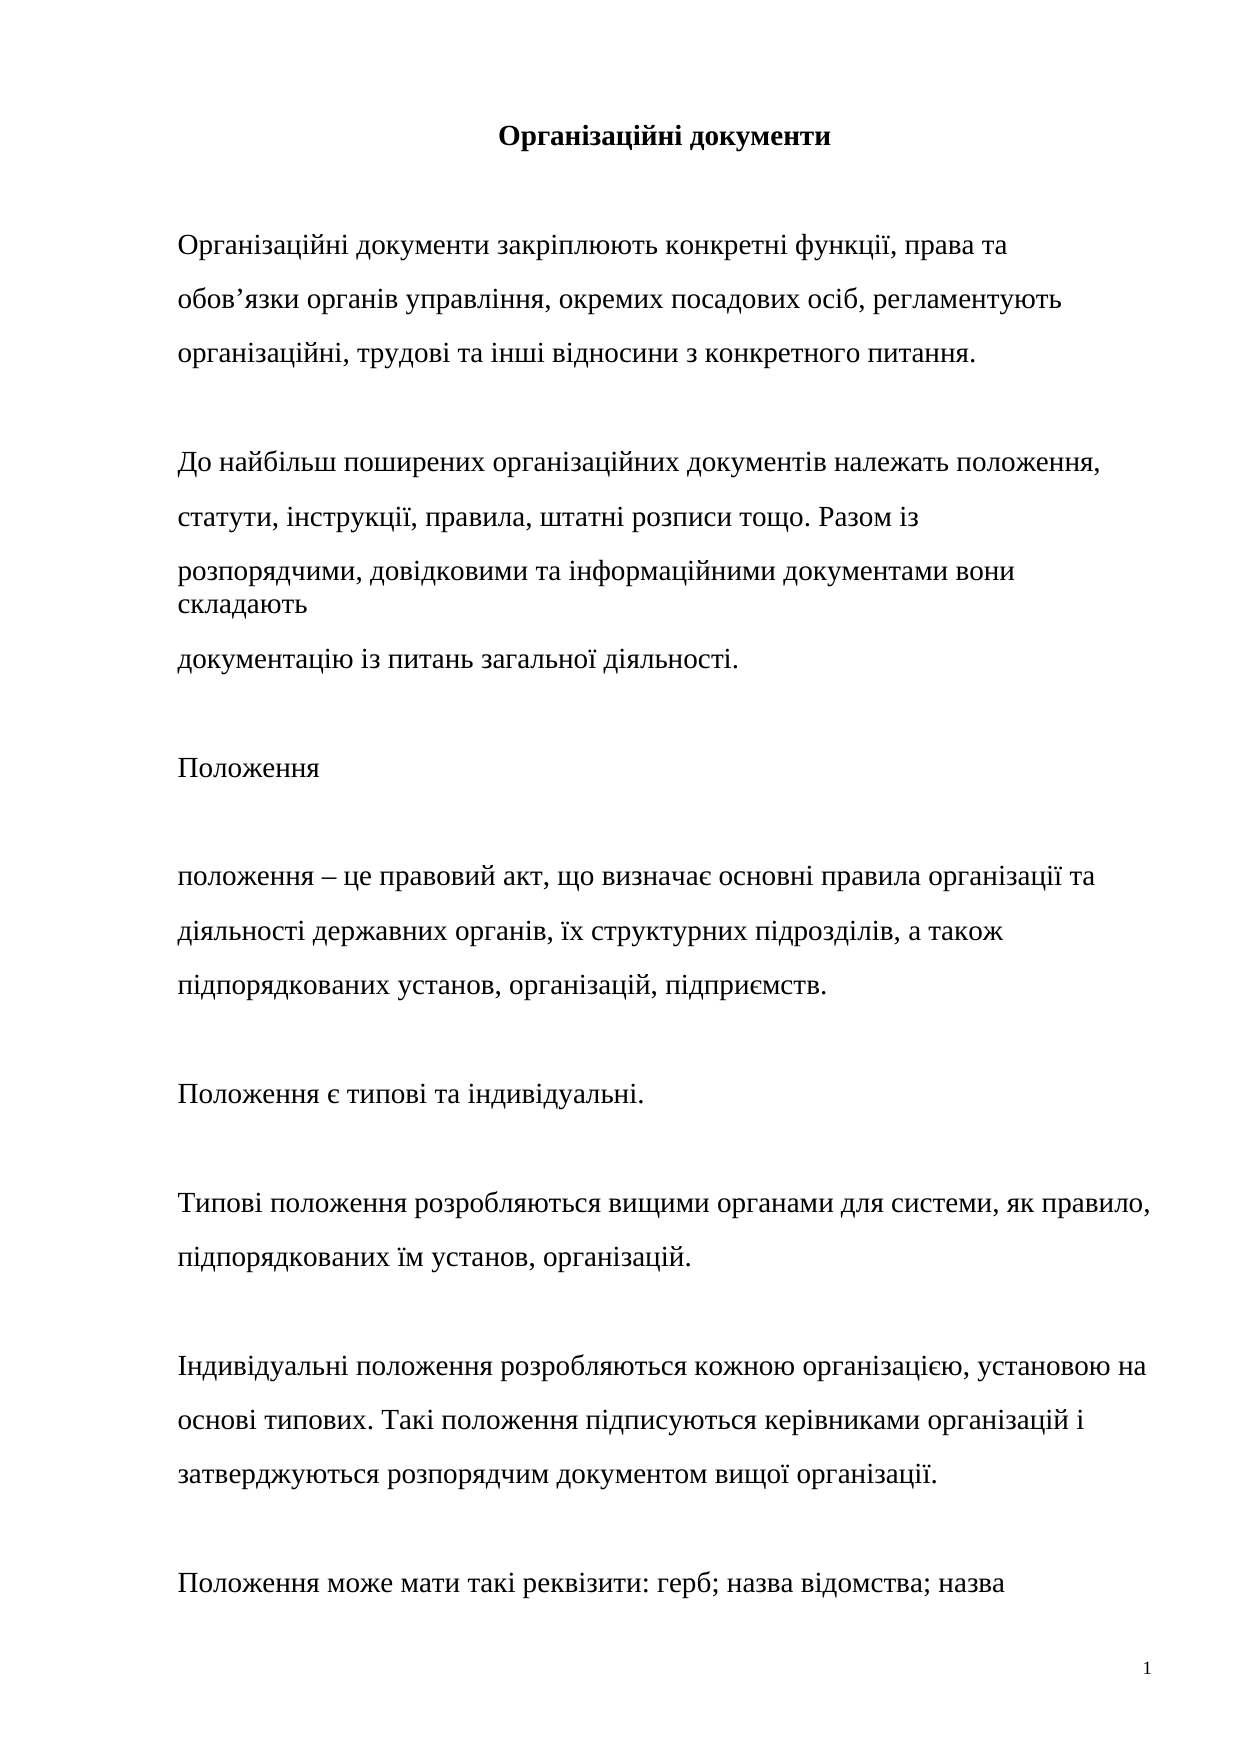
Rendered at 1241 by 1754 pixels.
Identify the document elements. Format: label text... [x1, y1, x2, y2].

text основі типових. Такі положення підписуються керівниками організацій і [177, 1402, 1152, 1436]
text Організаційні документи [177, 118, 1152, 152]
text затверджуються розпорядчим документом вищої організації. [177, 1457, 1152, 1490]
text діяльності державних органів, їх структурних підрозділів, а також [177, 913, 1152, 946]
text статути, інструкції, правила, штатні розписи тощо. Разом із [177, 499, 1152, 532]
text Положення [177, 750, 1152, 783]
text підпорядкованих їм установ, організацій. [177, 1239, 1152, 1273]
text положення – це правовий акт, що визначає основні правила організації та [177, 858, 1152, 892]
text Організаційні документи закріплюють конкретні функції, права та [177, 227, 1152, 260]
text підпорядкованих установ, організацій, підприємств. [177, 967, 1152, 1001]
text До найбільш поширених організаційних документів належать положення, [177, 444, 1152, 478]
text Індивідуальні положення розробляються кожною організацією, установою на [177, 1348, 1152, 1381]
text розпорядчими, довідковими та інформаційними документами вони складають [177, 553, 1152, 620]
text обов’язки органів управління, окремих посадових осіб, регламентують [177, 281, 1152, 315]
text Положення є типові та індивідуальні. [177, 1076, 1152, 1109]
text Положення може мати такі реквізити: герб; назва відомства; назва [177, 1565, 1152, 1599]
text документацію із питань загальної діяльності. [177, 641, 1152, 674]
text Типові положення розробляються вищими органами для системи, як правило, [177, 1185, 1152, 1218]
text організаційні, трудові та інші відносини з конкретного питання. [177, 336, 1152, 369]
